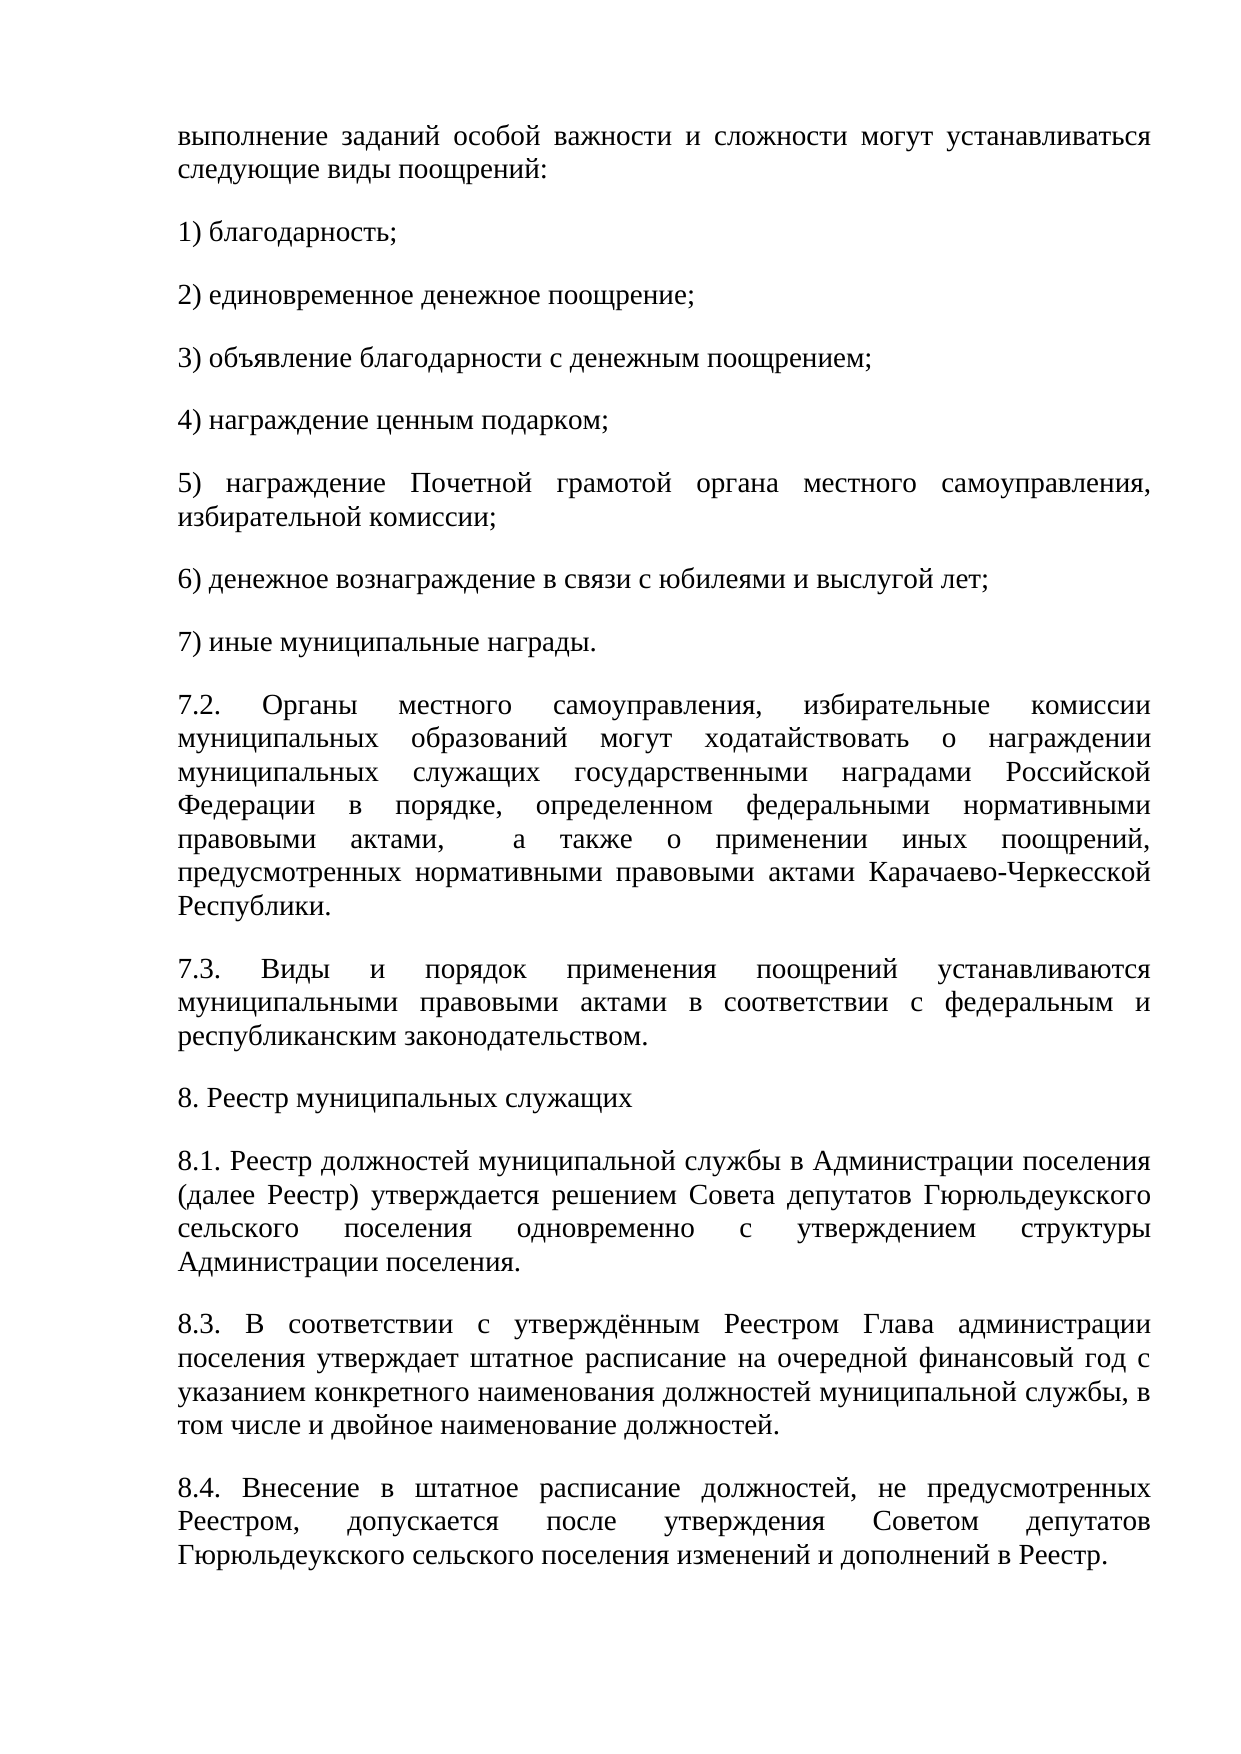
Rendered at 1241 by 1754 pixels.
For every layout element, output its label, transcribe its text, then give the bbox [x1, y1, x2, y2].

text 2) единовременное денежное поощрение; [177, 277, 1152, 311]
text 8. Реестр муниципальных служащих [177, 1081, 1152, 1114]
text 1) благодарность; [177, 214, 1152, 248]
text 8.4. Внесение в штатное расписание должностей, не предусмотренных Реестром, допускается после утверждения Советом депутатов Гюрюльдеукского сельского поселения изменений и дополнений в Реестр. [177, 1470, 1152, 1571]
text 8.1. Реестр должностей муниципальной службы в Администрации поселения (далее Реестр) утверждается решением Совета депутатов Гюрюльдеукского сельского поселения одновременно с утверждением структуры Администрации поселения. [177, 1143, 1152, 1277]
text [177, 118, 1152, 185]
text 7.3. Виды и порядок применения поощрений устанавливаются муниципальными правовыми актами в соответствии с федеральным и республиканским законодательством. [177, 951, 1152, 1051]
text 4) награждение ценным подарком; [177, 402, 1152, 436]
text 6) денежное вознаграждение в связи с юбилеями и выслугой лет; [177, 561, 1152, 595]
text 7) иные муниципальные награды. [177, 624, 1152, 658]
text 7.2. Органы местного самоуправления, избирательные комиссии муниципальных образований могут ходатайствовать о награждении муниципальных служащих государственными наградами Российской Федерации в порядке, определенном федеральными нормативными правовыми актами, а также о применении иных поощрений, предусмотренных нормативными правовыми актами Карачаево-Черкесской Республики. [177, 687, 1152, 922]
text 5) награждение Почетной грамотой органа местного самоуправления, избирательной комиссии; [177, 465, 1152, 532]
text 3) объявление благодарности с денежным поощрением; [177, 340, 1152, 373]
text 8.3. В соответствии с утверждённым Реестром Глава администрации поселения утверждает штатное расписание на очередной финансовый год с указанием конкретного наименования должностей муниципальной службы, в том числе и двойное наименование должностей. [177, 1307, 1152, 1441]
